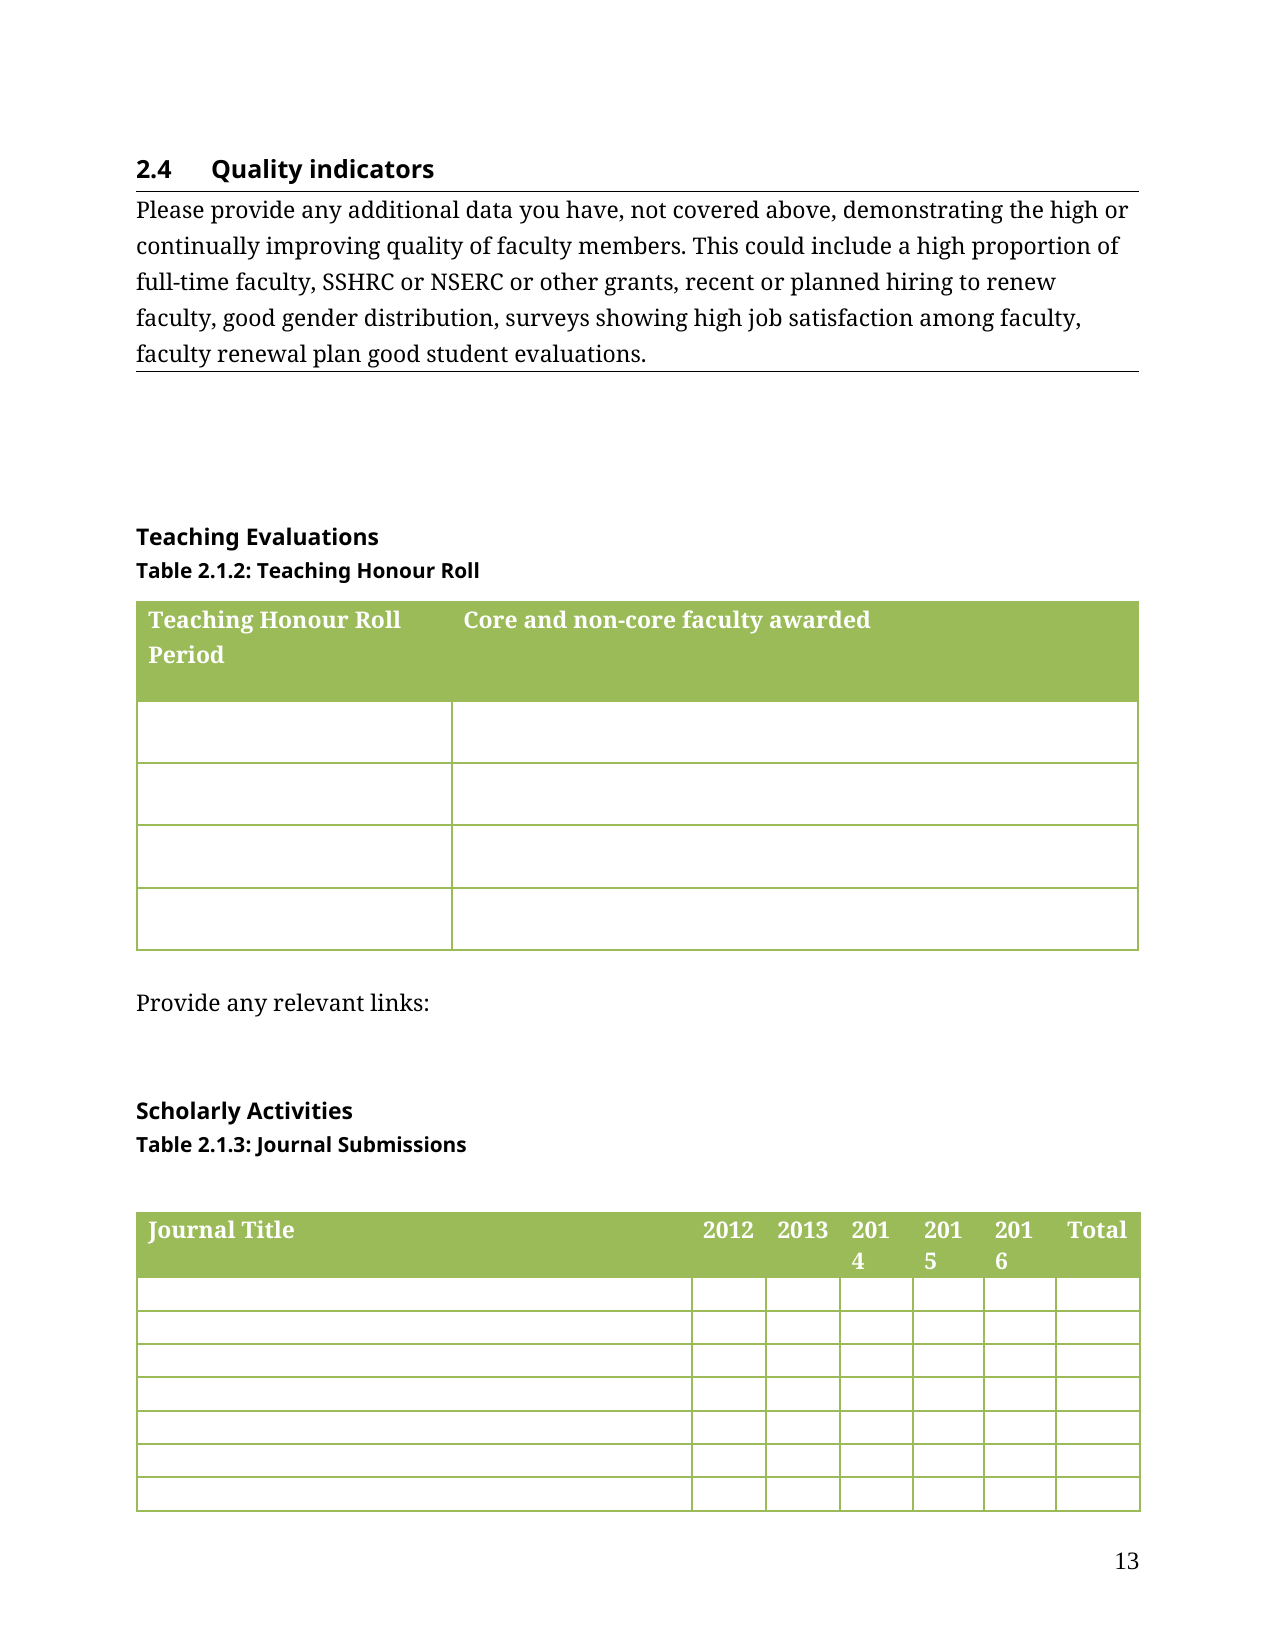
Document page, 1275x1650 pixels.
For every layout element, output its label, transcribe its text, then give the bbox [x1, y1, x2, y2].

table_header Core and non-core faculty awarded [453, 604, 1137, 700]
table_cell [985, 1278, 1055, 1309]
table_cell [138, 889, 451, 949]
table_header 2015 [914, 1214, 983, 1276]
table_cell [138, 764, 451, 824]
table_cell [138, 1378, 691, 1409]
table_cell [138, 702, 451, 762]
table_cell [841, 1278, 912, 1309]
table_cell [138, 1412, 691, 1443]
table_cell [914, 1345, 983, 1376]
table_header Teaching Honour Roll Period [138, 604, 451, 700]
table_cell [1057, 1278, 1139, 1309]
table_cell [453, 764, 1137, 824]
table_cell [985, 1345, 1055, 1376]
table_cell [693, 1312, 765, 1343]
table_cell [985, 1412, 1055, 1443]
table_cell [693, 1278, 765, 1309]
table_cell [985, 1478, 1055, 1509]
table_cell [1057, 1412, 1139, 1443]
table_cell [767, 1478, 839, 1509]
table_cell [693, 1345, 765, 1376]
table_cell [841, 1312, 912, 1343]
text Please provide any additional data you have, not covered above, demonstrating the high or continually improving quality of faculty members. This could include a high proportion of full-time faculty, SSHRC or NSERC or other grants, recent or planned hiring to renew faculty, good gender distribution, surveys showing high job satisfaction among faculty, faculty renewal plan good student evaluations. [136, 192, 1139, 371]
table_cell [841, 1412, 912, 1443]
table_header 2016 [985, 1214, 1055, 1276]
table_cell [841, 1445, 912, 1476]
table_cell [1057, 1345, 1139, 1376]
table_cell [453, 889, 1137, 949]
table_cell [985, 1312, 1055, 1343]
table_cell [767, 1312, 839, 1343]
table_header Total [1057, 1214, 1139, 1276]
table_cell [914, 1478, 983, 1509]
table_cell [693, 1478, 765, 1509]
table_header 2014 [841, 1214, 912, 1276]
table_header Journal Title [138, 1214, 691, 1276]
table_cell [1057, 1312, 1139, 1343]
table_cell [914, 1378, 983, 1409]
text Table 2.1.3: Journal Submissions [136, 1131, 1139, 1159]
table_cell [914, 1412, 983, 1443]
text Table 2.1.2: Teaching Honour Roll [136, 556, 1139, 585]
table_cell [767, 1345, 839, 1376]
table_cell [914, 1445, 983, 1476]
table_cell [138, 1312, 691, 1343]
table_header 2012 [693, 1214, 765, 1276]
text Teaching Evaluations [136, 520, 1139, 552]
table_cell [693, 1378, 765, 1409]
table_cell [914, 1312, 983, 1343]
table_cell [453, 702, 1137, 762]
table_cell [453, 826, 1137, 887]
table_cell [985, 1378, 1055, 1409]
table_cell [767, 1278, 839, 1309]
table_cell [138, 1345, 691, 1376]
list 2.4 Quality indicators [136, 152, 1139, 186]
table_cell [138, 826, 451, 887]
table_cell [138, 1278, 691, 1309]
table_cell [767, 1445, 839, 1476]
text Scholarly Activities [136, 1094, 1139, 1126]
table_cell [841, 1478, 912, 1509]
table_cell [914, 1278, 983, 1309]
text Provide any relevant links: [136, 987, 1139, 1018]
table_cell [693, 1445, 765, 1476]
table_cell [841, 1378, 912, 1409]
table_cell [767, 1378, 839, 1409]
table_cell [1057, 1478, 1139, 1509]
table_cell [693, 1412, 765, 1443]
table_header 2013 [767, 1214, 839, 1276]
table_cell [138, 1445, 691, 1476]
table_cell [1057, 1445, 1139, 1476]
table_cell [767, 1412, 839, 1443]
table_cell [985, 1445, 1055, 1476]
table_cell [138, 1478, 691, 1509]
table_cell [1057, 1378, 1139, 1409]
table_cell [841, 1345, 912, 1376]
